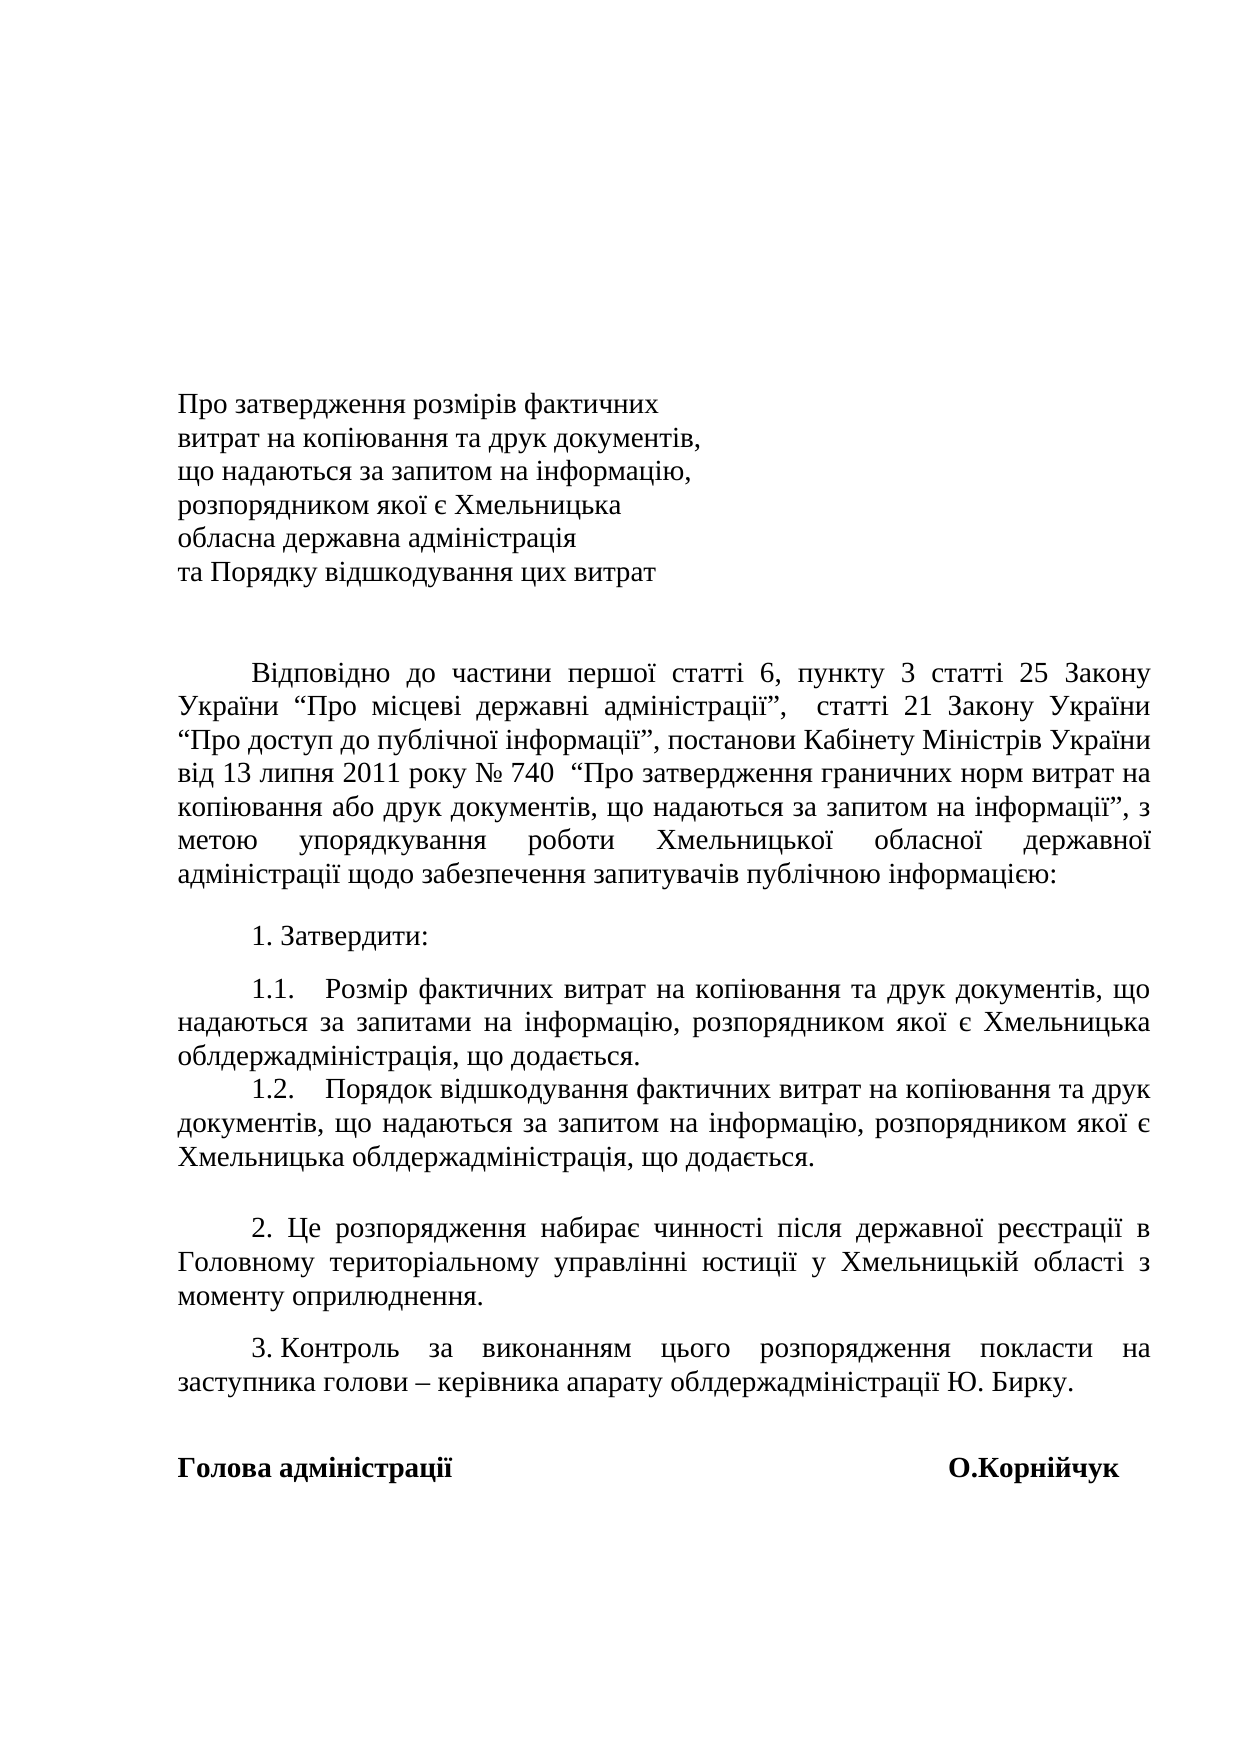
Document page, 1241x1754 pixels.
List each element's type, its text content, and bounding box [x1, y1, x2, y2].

text розпорядником якої є Хмельницька [177, 487, 1144, 521]
list Розмір фактичних витрат на копіювання та друк документів, що надаються за запитами на інформацію, розпорядником якої є Хмельницька облдержадміністрація, що додається. [177, 971, 1152, 1072]
text Відповідно до частини першої статті 6, пункту 3 статті 25 Закону України “Про місцеві державні адміністрації”, статті 21 Закону України “Про доступ до публічної інформації”, постанови Кабінету Міністрів України від 13 липня 2011 року № 740 “Про затвердження граничних норм витрат на копіювання або друк документів, що надаються за запитом на інформації”, з метою упорядкування роботи Хмельницької обласної державної адміністрації щодо забезпечення запитувачів публічною інформацією: [177, 655, 1152, 889]
text що надаються за запитом на інформацію, [177, 453, 1144, 487]
text Про затвердження розмірів фактичних [177, 386, 1144, 420]
text витрат на копіювання та друк документів, [177, 420, 1144, 453]
text Голова адміністрації О.Корнійчук [177, 1450, 1152, 1484]
text 3. Контроль за виконанням цього розпорядження покласти на заступника голови – керівника апарату облдержадміністрації Ю. Бирку. [177, 1330, 1152, 1397]
text обласна державна адміністрація [177, 521, 1144, 554]
text 1. Затвердити: [177, 918, 1152, 952]
list Порядок відшкодування фактичних витрат на копіювання та друк документів, що надаються за запитом на інформацію, розпорядником якої є Хмельницька облдержадміністрація, що додається. [177, 1072, 1152, 1172]
text та Порядку відшкодування цих витрат [177, 554, 1144, 588]
text 2. Це розпорядження набирає чинності після державної реєстрації в Головному територіальному управлінні юстиції у Хмельницькій області з моменту оприлюднення. [177, 1211, 1152, 1311]
